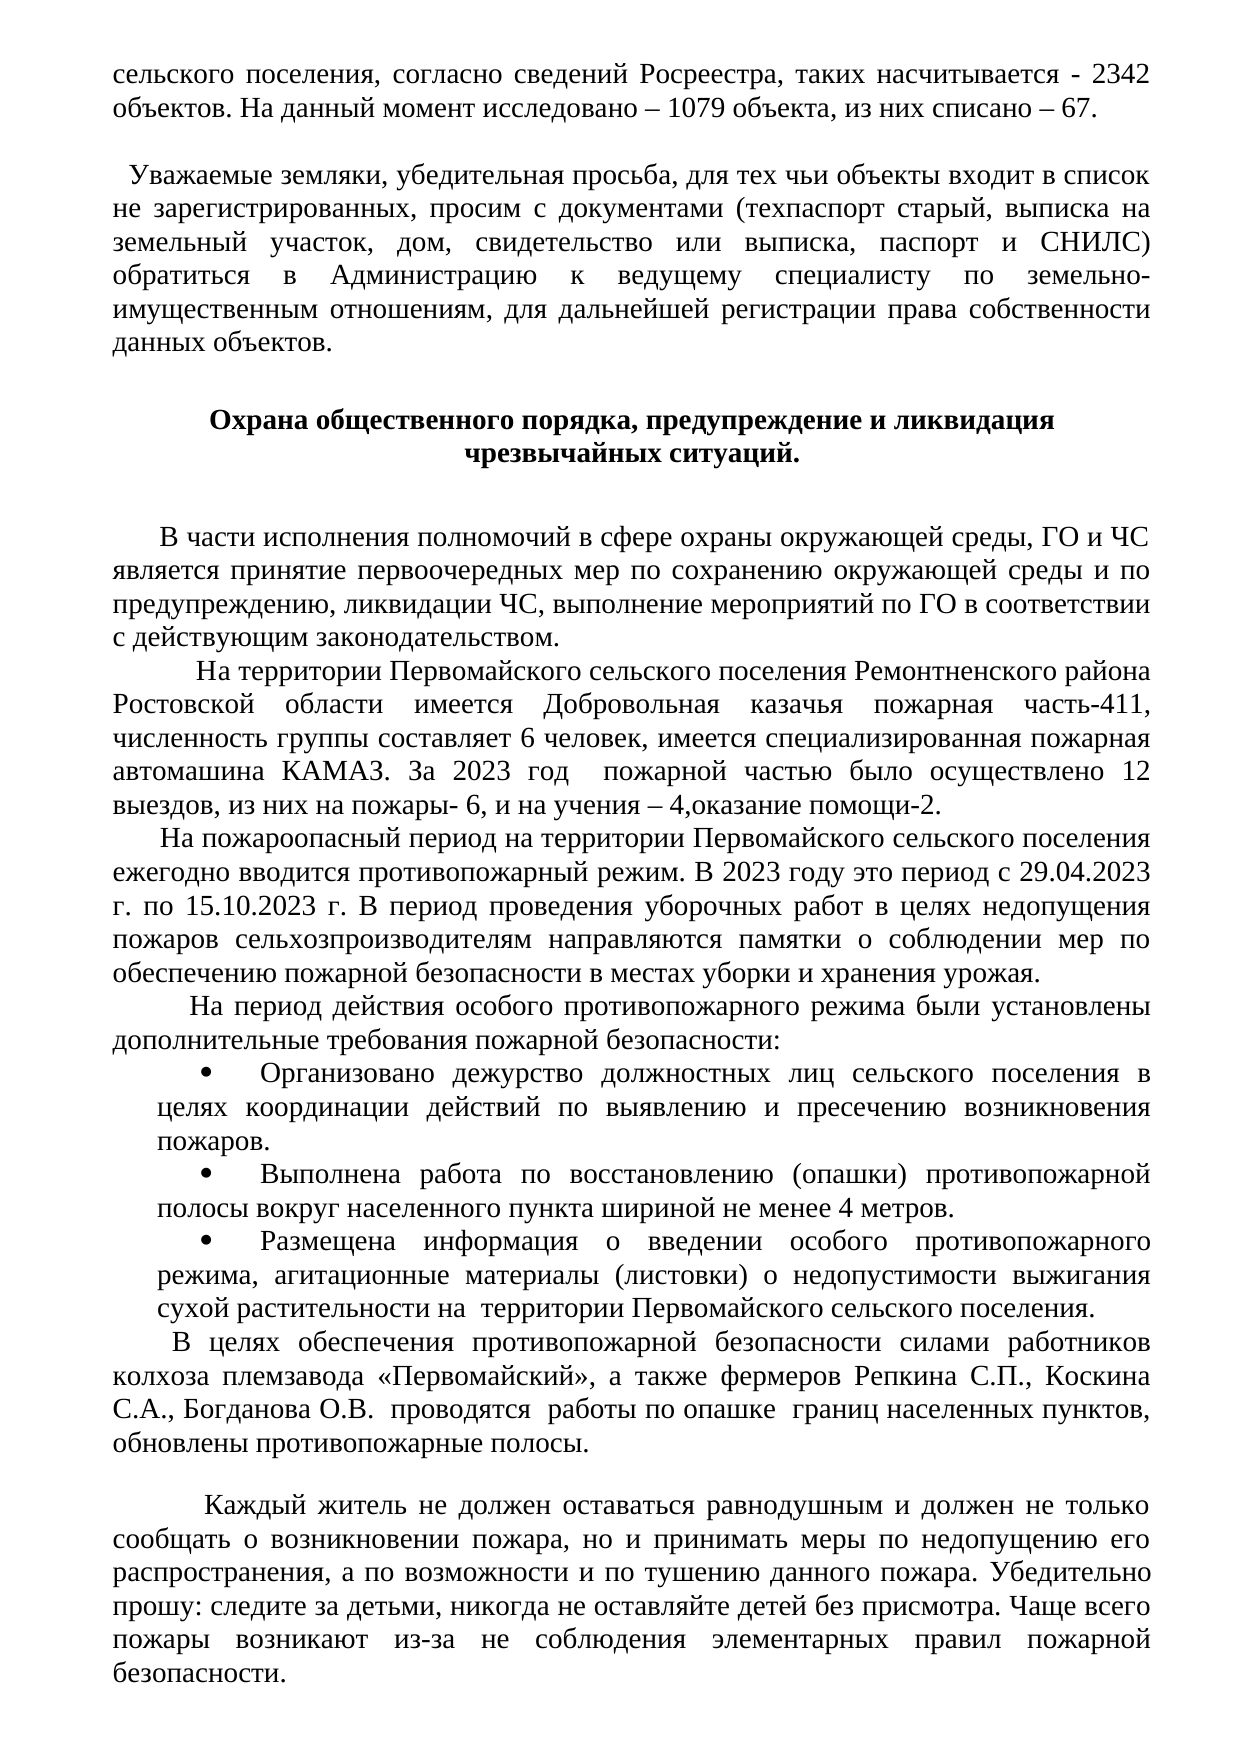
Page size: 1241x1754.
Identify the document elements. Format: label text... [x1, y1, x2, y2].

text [112, 56, 1152, 123]
list Выполнена работа по восстановлению (опашки) противопожарной полосы вокруг населенного пункта шириной не менее 4 метров. [157, 1156, 1152, 1223]
text Каждый житель не должен оставаться равнодушным и должен не только сообщать о возникновении пожара, но и принимать меры по недопущению его распространения, а по возможности и по тушению данного пожара. Убедительно прошу: следите за детьми, никогда не оставляйте детей без присмотра. Чаще всего пожары возникают из-за не соблюдения элементарных правил пожарной безопасности. [112, 1487, 1152, 1689]
text На территории Первомайского сельского поселения Ремонтненского района Ростовской области имеется Добровольная казачья пожарная часть-411, численность группы составляет 6 человек, имеется специализированная пожарная автомашина КАМАЗ. За 2023 год пожарной частью было осуществлено 12 выездов, из них на пожары- 6, и на учения – 4,оказание помощи-2. [112, 653, 1152, 821]
text На период действия особого противопожарного режима были установлены дополнительные требования пожарной безопасности: [112, 988, 1152, 1055]
list Организовано дежурство должностных лиц сельского поселения в целях координации действий по выявлению и пресечению возникновения пожаров. [157, 1055, 1152, 1156]
text В части исполнения полномочий в сфере охраны окружающей среды, ГО и ЧС является принятие первоочередных мер по сохранению окружающей среды и по предупреждению, ликвидации ЧС, выполнение мероприятий по ГО в соответствии с действующим законодательством. [112, 519, 1152, 653]
text Охрана общественного порядка, предупреждение и ликвидация чрезвычайных ситуаций. [112, 402, 1152, 469]
text Уважаемые земляки, убедительная просьба, для тех чьи объекты входит в список не зарегистрированных, просим с документами (техпаспорт старый, выписка на земельный участок, дом, свидетельство или выписка, паспорт и СНИЛС) обратиться в Администрацию к ведущему специалисту по земельно-имущественным отношениям, для дальнейшей регистрации права собственности данных объектов. [112, 157, 1152, 358]
text В целях обеспечения противопожарной безопасности силами работников колхоза племзавода «Первомайский», а также фермеров Репкина С.П., Коскина С.А., Богданова О.В. проводятся работы по опашке границ населенных пунктов, обновлены противопожарные полосы. [112, 1324, 1152, 1458]
list Размещена информация о введении особого противопожарного режима, агитационные материалы (листовки) о недопустимости выжигания сухой растительности на территории Первомайского сельского поселения. [157, 1223, 1152, 1324]
text На пожароопасный период на территории Первомайского сельского поселения ежегодно вводится противопожарный режим. В 2023 году это период с 29.04.2023 г. по 15.10.2023 г. В период проведения уборочных работ в целях недопущения пожаров сельхозпроизводителям направляются памятки о соблюдении мер по обеспечению пожарной безопасности в местах уборки и хранения урожая. [112, 821, 1152, 988]
